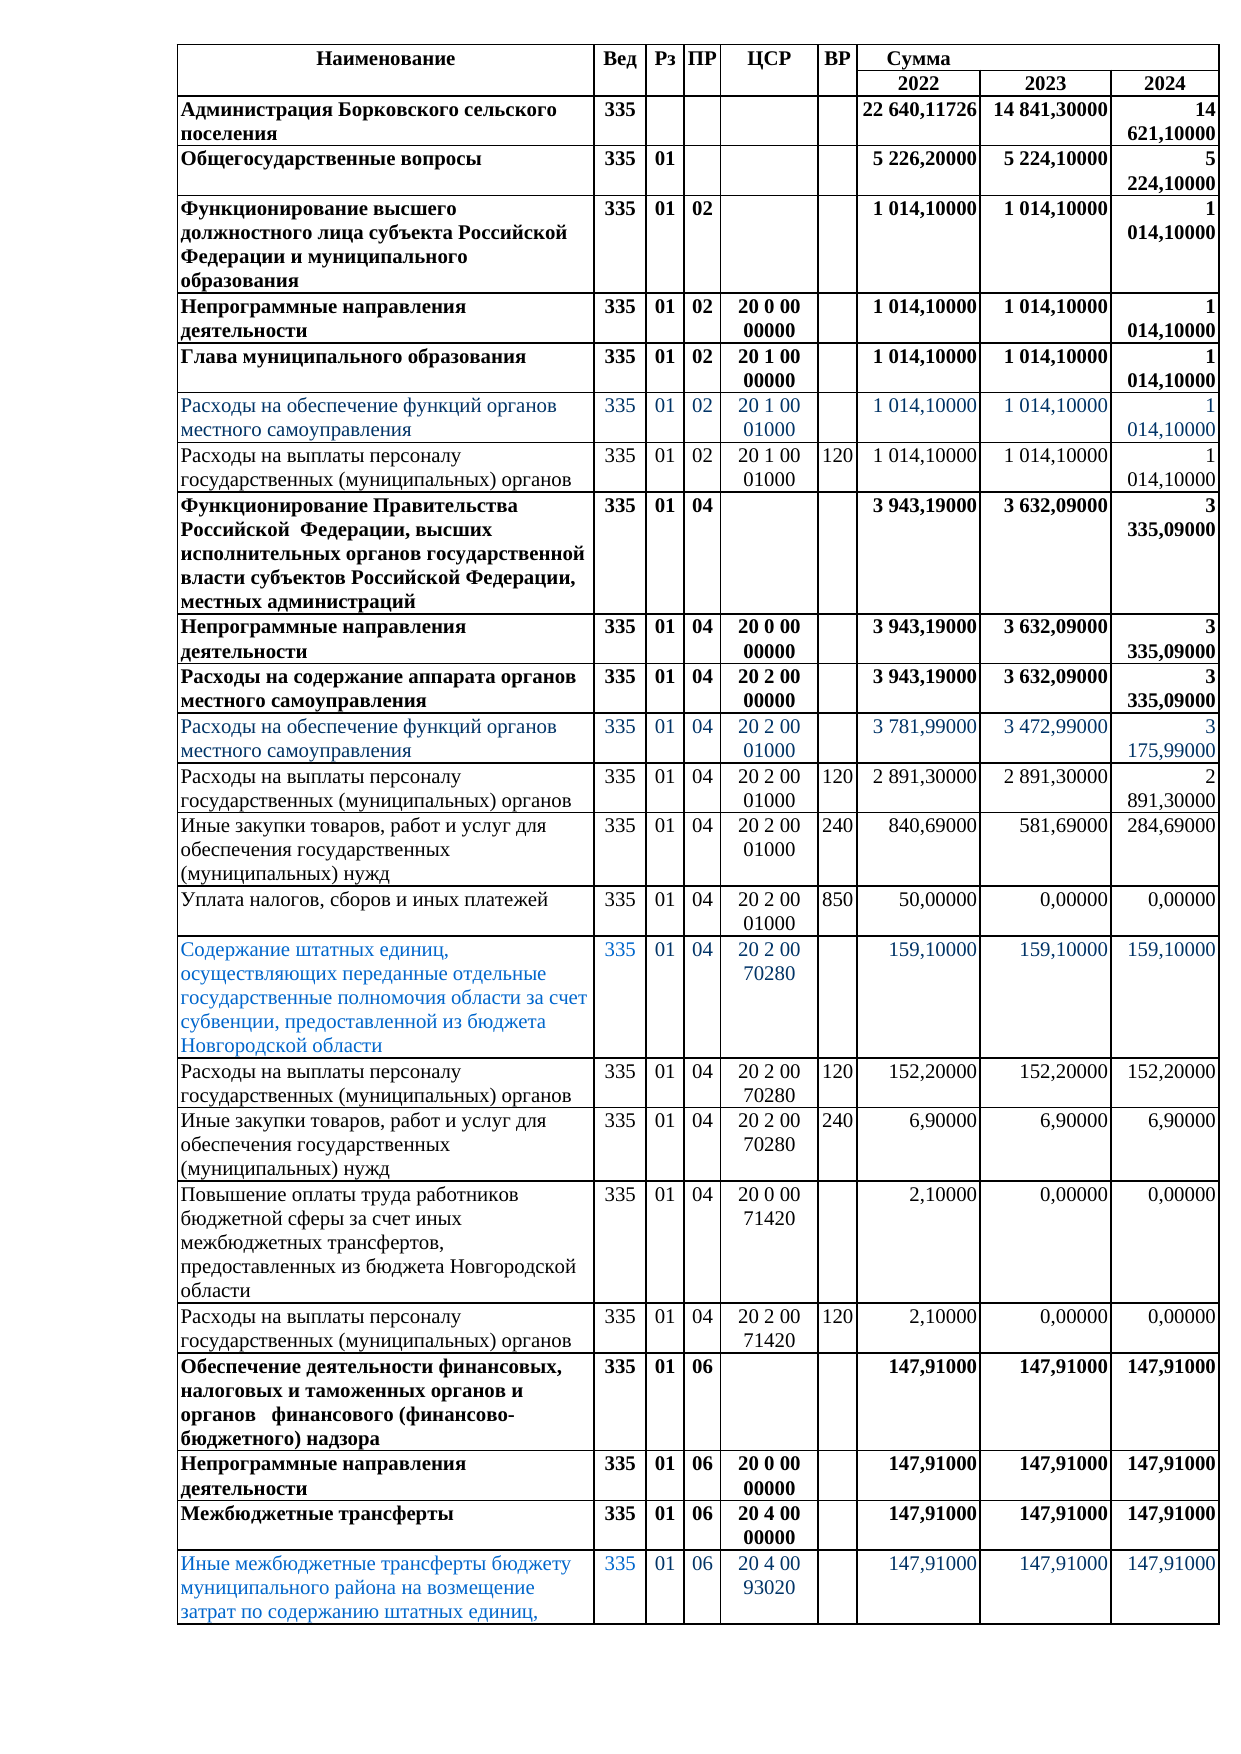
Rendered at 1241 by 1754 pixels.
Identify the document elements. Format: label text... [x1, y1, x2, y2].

table_cell 1 014,10000 [858, 393, 979, 441]
table_cell 3 472,99000 [981, 714, 1110, 762]
table_cell 1 014,10000 [981, 393, 1110, 441]
table_cell 01 [647, 294, 683, 342]
table_cell 120 [819, 443, 856, 491]
table_cell 1 014,10000 [981, 443, 1110, 491]
table_cell 01 [647, 146, 683, 194]
table_cell [721, 1354, 817, 1450]
table_cell Глава муниципального образования [178, 344, 593, 392]
table_cell 284,69000 [1112, 813, 1218, 885]
table_cell 2022 [858, 71, 979, 95]
table_cell 1 014,10000 [981, 294, 1110, 342]
table_cell Расходы на выплаты персоналу государственных (муниципальных) органов [178, 1304, 593, 1352]
table_cell Расходы на выплаты персоналу государственных (муниципальных) органов [178, 443, 593, 491]
table_cell [819, 493, 856, 613]
table_cell 335 [595, 294, 645, 342]
table_cell 240 [819, 813, 856, 885]
table_cell 1 014,10000 [858, 344, 979, 392]
table_cell 335 [595, 1182, 645, 1302]
table_cell 335 [595, 887, 645, 935]
table_cell [819, 146, 856, 194]
table_cell 01 [647, 937, 683, 1057]
table_cell 04 [685, 1182, 720, 1302]
table_cell 04 [685, 764, 720, 812]
table_cell 06 [685, 1354, 720, 1450]
table_cell 147,91000 [858, 1354, 979, 1450]
table_cell [819, 1501, 856, 1549]
table_cell 152,20000 [858, 1059, 979, 1107]
table_cell 1 014,10000 [1112, 393, 1218, 441]
table_cell 2 891,30000 [981, 764, 1110, 812]
table_cell 335 [595, 97, 645, 145]
table_cell 01 [647, 764, 683, 812]
table_cell 20 4 00 93020 [721, 1551, 817, 1623]
table_cell 335 [595, 196, 645, 292]
table_cell 159,10000 [981, 937, 1110, 1057]
table_cell 3 632,09000 [981, 664, 1110, 712]
table_cell 04 [685, 1059, 720, 1107]
table_cell 20 1 00 00000 [721, 344, 817, 392]
table_cell [721, 196, 817, 292]
table_cell 1 014,10000 [1112, 196, 1218, 292]
table_cell 02 [685, 443, 720, 491]
table_cell 06 [685, 1451, 720, 1499]
table_cell Непрограммные направления деятельности [178, 615, 593, 663]
table_cell 01 [647, 344, 683, 392]
table_cell Сумма [858, 45, 980, 69]
table_cell Вед [595, 45, 645, 69]
table_cell 120 [819, 1304, 856, 1352]
table_cell 20 0 00 71420 [721, 1182, 817, 1302]
table_cell 335 [595, 1304, 645, 1352]
table_cell 147,91000 [1112, 1551, 1218, 1623]
table_cell Расходы на содержание аппарата органов местного самоуправления [178, 664, 593, 712]
table_cell Уплата налогов, сборов и иных платежей [178, 887, 593, 935]
table_cell 3 335,09000 [1112, 493, 1218, 613]
table_cell 3 943,19000 [858, 664, 979, 712]
table_cell 2023 [981, 71, 1110, 95]
table_cell 147,91000 [981, 1451, 1110, 1499]
table_cell [647, 70, 683, 95]
table_cell 335 [595, 1108, 645, 1180]
table_cell 3 632,09000 [981, 493, 1110, 613]
table_cell [819, 1354, 856, 1450]
table_cell 20 1 00 01000 [721, 443, 817, 491]
table_cell [685, 70, 720, 95]
table_cell 1 014,10000 [1112, 344, 1218, 392]
table_cell 3 175,99000 [1112, 714, 1218, 762]
table_cell 147,91000 [1112, 1354, 1218, 1450]
table_cell [721, 146, 817, 194]
table_cell 335 [595, 937, 645, 1057]
table_cell Общегосударственные вопросы [178, 146, 593, 194]
table_cell 01 [647, 1451, 683, 1499]
table_cell 04 [685, 493, 720, 613]
table_cell [819, 714, 856, 762]
table_cell 20 2 00 01000 [721, 813, 817, 885]
table_cell Расходы на выплаты персоналу государственных (муниципальных) органов [178, 764, 593, 812]
table_cell [721, 70, 817, 95]
table_cell 2 891,30000 [858, 764, 979, 812]
table_cell 04 [685, 1108, 720, 1180]
table_cell 01 [647, 1501, 683, 1549]
table_cell [721, 493, 817, 613]
table_cell 0,00000 [981, 1182, 1110, 1302]
table_cell 335 [595, 393, 645, 441]
table_cell [819, 196, 856, 292]
table_cell 159,10000 [1112, 937, 1218, 1057]
table_cell 1 014,10000 [1112, 443, 1218, 491]
table_cell Расходы на обеспечение функций органов местного самоуправления [178, 714, 593, 762]
table_cell Повышение оплаты труда работников бюджетной сферы за счет иных межбюджетных трансфертов, предоставленных из бюджета Новгородской области [178, 1182, 593, 1302]
table_cell 04 [685, 615, 720, 663]
table_cell Функционирование Правительства Российской Федерации, высших исполнительных органов государственной власти субъектов Российской Федерации, местных администраций [178, 493, 593, 613]
table_cell 1 014,10000 [981, 196, 1110, 292]
table_cell 04 [685, 813, 720, 885]
table_cell 20 4 00 00000 [721, 1501, 817, 1549]
table_cell 147,91000 [858, 1551, 979, 1623]
table_cell [647, 97, 683, 145]
table_cell 01 [647, 664, 683, 712]
table_cell 152,20000 [1112, 1059, 1218, 1107]
table_cell 120 [819, 1059, 856, 1107]
table_cell 02 [685, 393, 720, 441]
table_cell 01 [647, 714, 683, 762]
table_cell 147,91000 [858, 1451, 979, 1499]
table_cell 22 640,11726 [858, 97, 979, 145]
table_cell 147,91000 [1112, 1451, 1218, 1499]
table_cell Расходы на выплаты персоналу государственных (муниципальных) органов [178, 1059, 593, 1107]
table_cell 159,10000 [858, 937, 979, 1057]
table_cell [819, 97, 856, 145]
table_cell 50,00000 [858, 887, 979, 935]
table_cell 0,00000 [1112, 887, 1218, 935]
table_cell 01 [647, 196, 683, 292]
table_cell 20 0 00 00000 [721, 1451, 817, 1499]
table_cell [178, 70, 593, 95]
table_cell 152,20000 [981, 1059, 1110, 1107]
table_cell 01 [647, 393, 683, 441]
table_cell 147,91000 [1112, 1501, 1218, 1549]
table_cell 20 2 00 00000 [721, 664, 817, 712]
table_cell 147,91000 [858, 1501, 979, 1549]
table_cell Содержание штатных единиц, осуществляющих переданные отдельные государственные полномочия области за счет субвенции, предоставленной из бюджета Новгородской области [178, 937, 593, 1057]
table_cell 335 [595, 1501, 645, 1549]
table_cell 2,10000 [858, 1304, 979, 1352]
table_cell 147,91000 [981, 1551, 1110, 1623]
table_cell 20 2 00 70280 [721, 1108, 817, 1180]
table_cell 6,90000 [1112, 1108, 1218, 1180]
table_cell Межбюджетные трансферты [178, 1501, 593, 1549]
table_cell 335 [595, 493, 645, 613]
table_cell 04 [685, 937, 720, 1057]
table_cell 01 [647, 1551, 683, 1623]
table_cell Расходы на обеспечение функций органов местного самоуправления [178, 393, 593, 441]
table_cell 335 [595, 146, 645, 194]
table_cell 06 [685, 1551, 720, 1623]
table_cell 04 [685, 714, 720, 762]
table_cell 3 781,99000 [858, 714, 979, 762]
table_cell 06 [685, 1501, 720, 1549]
table_cell 240 [819, 1108, 856, 1180]
table_cell 1 014,10000 [858, 196, 979, 292]
table_cell 04 [685, 1304, 720, 1352]
table_cell ЦСР [721, 45, 817, 69]
table_cell 3 943,19000 [858, 615, 979, 663]
table_cell [819, 70, 856, 95]
table_cell 2024 [1112, 71, 1218, 95]
table_cell 01 [647, 493, 683, 613]
table_cell 04 [685, 887, 720, 935]
table_cell 6,90000 [858, 1108, 979, 1180]
table_cell 147,91000 [981, 1354, 1110, 1450]
table_cell 02 [685, 196, 720, 292]
table_cell 335 [595, 714, 645, 762]
table_cell ВР [819, 45, 856, 69]
table_cell 335 [595, 443, 645, 491]
table_cell 14 621,10000 [1112, 97, 1218, 145]
table_cell [819, 937, 856, 1057]
table_cell 335 [595, 1551, 645, 1623]
table_cell [721, 97, 817, 145]
table_cell 5 226,20000 [858, 146, 979, 194]
table_cell 0,00000 [1112, 1304, 1218, 1352]
table_cell 20 2 00 01000 [721, 764, 817, 812]
table_cell 01 [647, 1108, 683, 1180]
table_cell Наименование [178, 45, 593, 69]
table_cell Обеспечение деятельности финансовых, налоговых и таможенных органов и органов финансового (финансово-бюджетного) надзора [178, 1354, 593, 1450]
table_cell 5 224,10000 [1112, 146, 1218, 194]
table_cell [819, 294, 856, 342]
table_cell 01 [647, 615, 683, 663]
table_cell [685, 146, 720, 194]
table_cell Функционирование высшего должностного лица субъекта Российской Федерации и муниципального образования [178, 196, 593, 292]
table_cell [595, 70, 645, 95]
table_cell 3 335,09000 [1112, 615, 1218, 663]
table_cell Иные закупки товаров, работ и услуг для обеспечения государственных (муниципальных) нужд [178, 813, 593, 885]
table_cell 840,69000 [858, 813, 979, 885]
table_cell ПР [685, 45, 720, 69]
table_cell 1 014,10000 [1112, 294, 1218, 342]
table_cell 01 [647, 813, 683, 885]
table_cell Рз [647, 45, 683, 69]
table_cell 581,69000 [981, 813, 1110, 885]
table_cell 2,10000 [858, 1182, 979, 1302]
table_cell [980, 45, 1111, 69]
table_cell 02 [685, 294, 720, 342]
table_cell 04 [685, 664, 720, 712]
table_cell [819, 393, 856, 441]
table_cell 335 [595, 1451, 645, 1499]
table_cell 20 2 00 70280 [721, 937, 817, 1057]
table_cell 6,90000 [981, 1108, 1110, 1180]
table_cell 01 [647, 443, 683, 491]
table_cell [819, 1182, 856, 1302]
table_cell 02 [685, 344, 720, 392]
table_cell 3 943,19000 [858, 493, 979, 613]
table_cell 20 2 00 70280 [721, 1059, 817, 1107]
table_cell Администрация Борковского сельского поселения [178, 97, 593, 145]
table_cell 335 [595, 813, 645, 885]
table_cell 20 2 00 71420 [721, 1304, 817, 1352]
table_cell Непрограммные направления деятельности [178, 294, 593, 342]
table_cell [819, 344, 856, 392]
table_cell 120 [819, 764, 856, 812]
table_cell 01 [647, 1304, 683, 1352]
table_cell 20 0 00 00000 [721, 615, 817, 663]
table_cell 01 [647, 887, 683, 935]
table_cell 147,91000 [981, 1501, 1110, 1549]
table_cell Иные закупки товаров, работ и услуг для обеспечения государственных (муниципальных) нужд [178, 1108, 593, 1180]
table_cell 3 335,09000 [1112, 664, 1218, 712]
table_cell Непрограммные направления деятельности [178, 1451, 593, 1499]
table_cell [819, 664, 856, 712]
table_cell 20 1 00 01000 [721, 393, 817, 441]
table_cell 335 [595, 1354, 645, 1450]
table_cell 0,00000 [981, 887, 1110, 935]
table_cell 1 014,10000 [858, 443, 979, 491]
table_cell 335 [595, 344, 645, 392]
table_cell 0,00000 [981, 1304, 1110, 1352]
table_cell 20 0 00 00000 [721, 294, 817, 342]
table_cell 335 [595, 615, 645, 663]
table_cell 01 [647, 1354, 683, 1450]
table_cell 335 [595, 764, 645, 812]
table_cell 5 224,10000 [981, 146, 1110, 194]
table_cell [819, 1551, 856, 1623]
table_cell 20 2 00 01000 [721, 714, 817, 762]
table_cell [178, 1551, 593, 1623]
table_cell [1111, 45, 1218, 69]
table_cell [819, 1451, 856, 1499]
table_cell 2 891,30000 [1112, 764, 1218, 812]
table_cell 1 014,10000 [858, 294, 979, 342]
table_cell [685, 97, 720, 145]
table_cell 0,00000 [1112, 1182, 1218, 1302]
table_cell 20 2 00 01000 [721, 887, 817, 935]
table_cell 3 632,09000 [981, 615, 1110, 663]
table_cell 01 [647, 1059, 683, 1107]
table_cell 1 014,10000 [981, 344, 1110, 392]
table_cell [819, 615, 856, 663]
table_cell 14 841,30000 [981, 97, 1110, 145]
table_cell 335 [595, 1059, 645, 1107]
table_cell 335 [595, 664, 645, 712]
table_cell 850 [819, 887, 856, 935]
table_cell 01 [647, 1182, 683, 1302]
